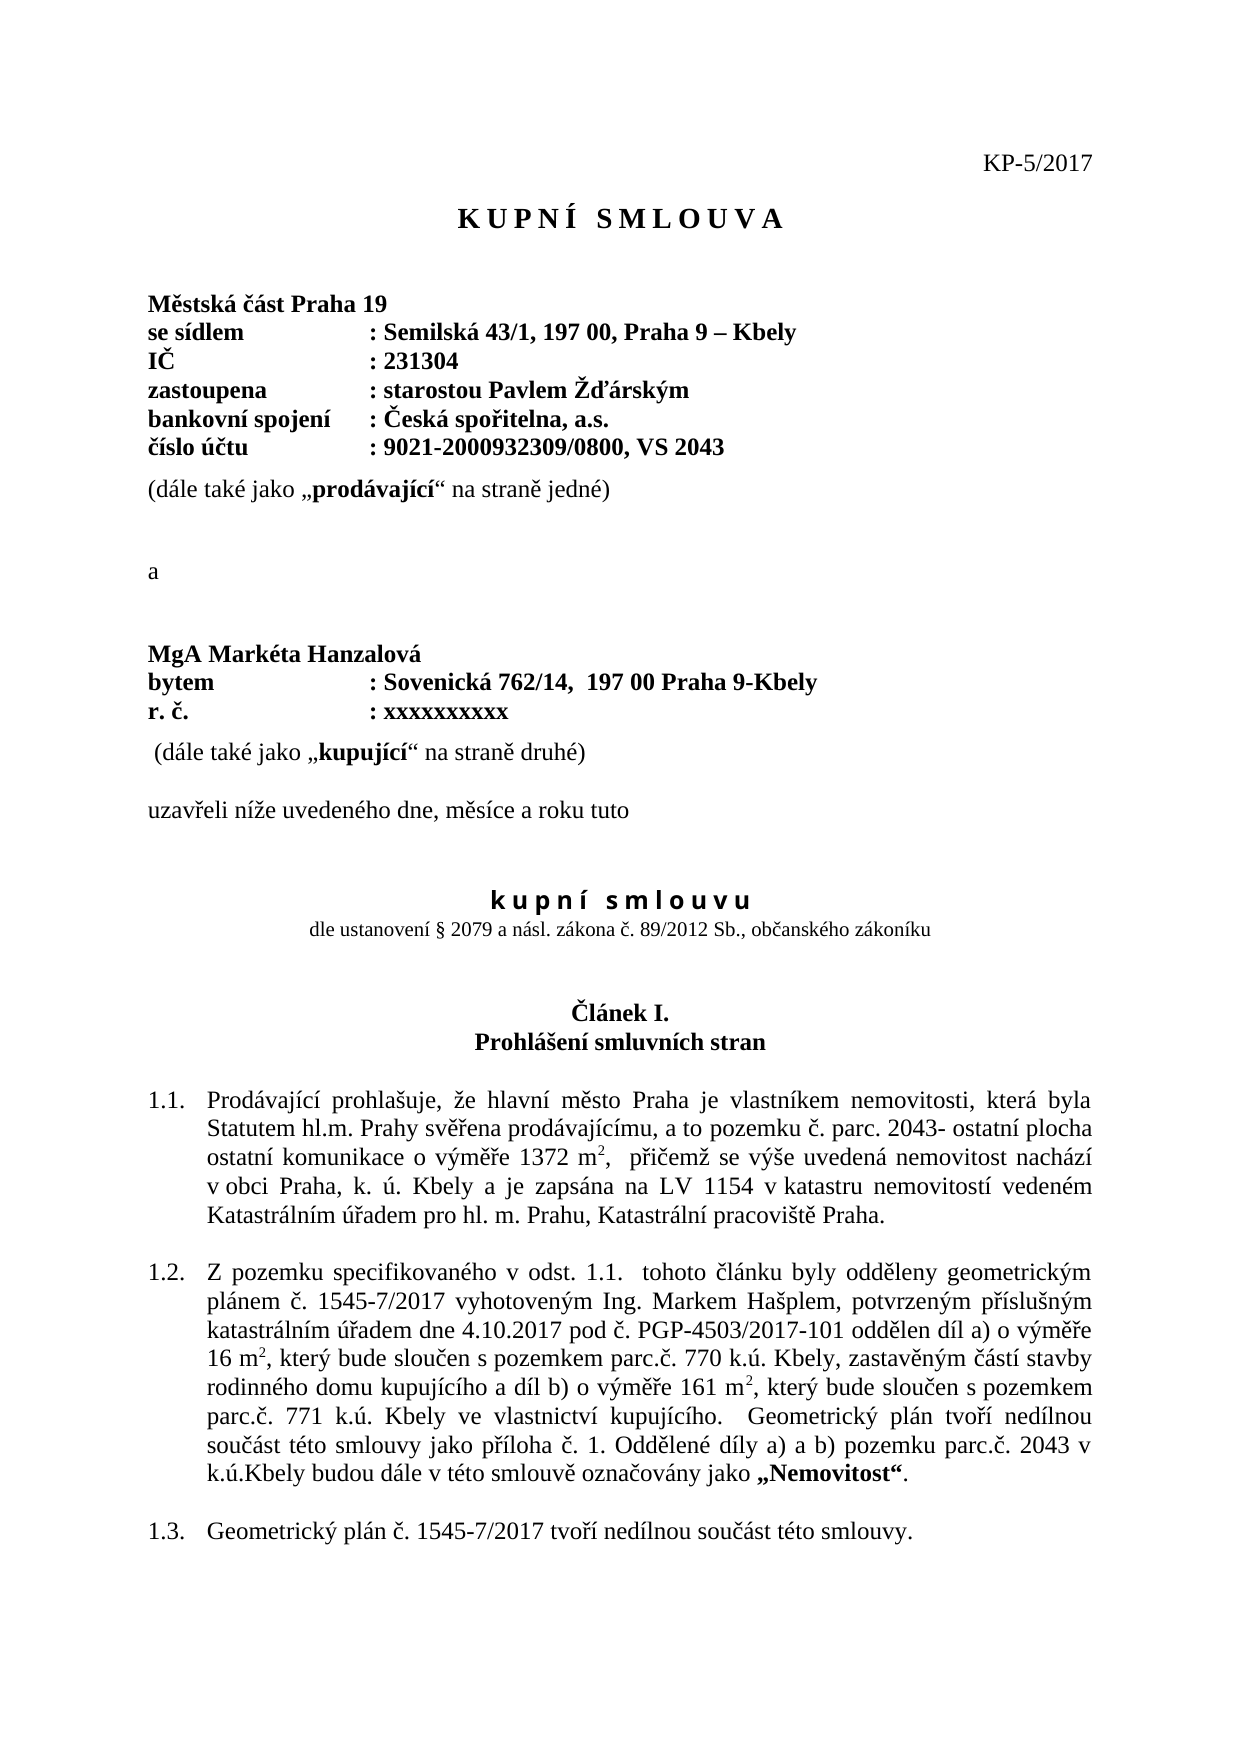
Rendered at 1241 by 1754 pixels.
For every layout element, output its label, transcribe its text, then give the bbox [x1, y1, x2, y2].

text (dále také jako „kupující“ na straně druhé) [148, 737, 1093, 766]
text a [148, 556, 1093, 585]
list Geometrický plán č. 1545-7/2017 tvoří nedílnou součást této smlouvy. [148, 1516, 1093, 1545]
text Článek I. [148, 998, 1093, 1027]
text Městská část Praha 19 [148, 289, 1093, 317]
text uzavřeli níže uvedeného dne, měsíce a roku tuto [148, 795, 1093, 824]
list Z pozemku specifikovaného v odst. 1.1. tohoto článku byly odděleny geometrickým plánem č. 1545-7/2017 vyhotoveným Ing. Markem Hašplem, potvrzeným příslušným katastrálním úřadem dne 4.10.2017 pod č. PGP-4503/2017-101 oddělen díl a) o výměře 16 m2, který bude sloučen s pozemkem parc.č. 770 k.ú. Kbely, zastavěným částí stavby rodinného domu kupujícího a díl b) o výměře 161 m2, který bude sloučen s pozemkem parc.č. 771 k.ú. Kbely ve vlastnictví kupujícího. Geometrický plán tvoří nedílnou součást této smlouvy jako příloha č. 1. Oddělené díly a) a b) pozemku parc.č. 2043 v k.ú.Kbely budou dále v této smlouvě označovány jako „Nemovitost“. [148, 1257, 1093, 1487]
text KUPNÍ SMLOUVA [148, 201, 1093, 235]
text se sídlem : Semilská 43/1, 197 00, Praha 9 – Kbely [148, 317, 1093, 346]
text číslo účtu : 9021-2000932309/0800, VS 2043 [148, 432, 1093, 461]
text MgA Markéta Hanzalová [148, 639, 1093, 667]
text IČ : 231304 [148, 346, 1093, 375]
text r. č. : xxxxxxxxxx [148, 696, 1093, 725]
text zastoupena : starostou Pavlem Žďárským [148, 375, 1093, 404]
text (dále také jako „prodávající“ na straně jedné) [148, 474, 1093, 502]
text Prohlášení smluvních stran [148, 1027, 1093, 1056]
text kupní smlouvu [148, 883, 1093, 917]
text KP-5/2017 [148, 148, 1093, 176]
list Prodávající prohlašuje, že hlavní město Praha je vlastníkem nemovitosti, která byla Statutem hl.m. Prahy svěřena prodávajícímu, a to pozemku č. parc. 2043- ostatní plocha ostatní komunikace o výměře 1372 m2, přičemž se výše uvedená nemovitost nachází v obci Praha, k. ú. Kbely a je zapsána na LV 1154 v katastru nemovitostí vedeném Katastrálním úřadem pro hl. m. Prahu, Katastrální pracoviště Praha. [148, 1085, 1093, 1228]
text dle ustanovení § 2079 a násl. zákona č. 89/2012 Sb., občanského zákoníku [148, 917, 1093, 941]
text bankovní spojení : Česká spořitelna, a.s. [148, 404, 1093, 432]
text bytem : Sovenická 762/14, 197 00 Praha 9-Kbely [148, 667, 1093, 696]
